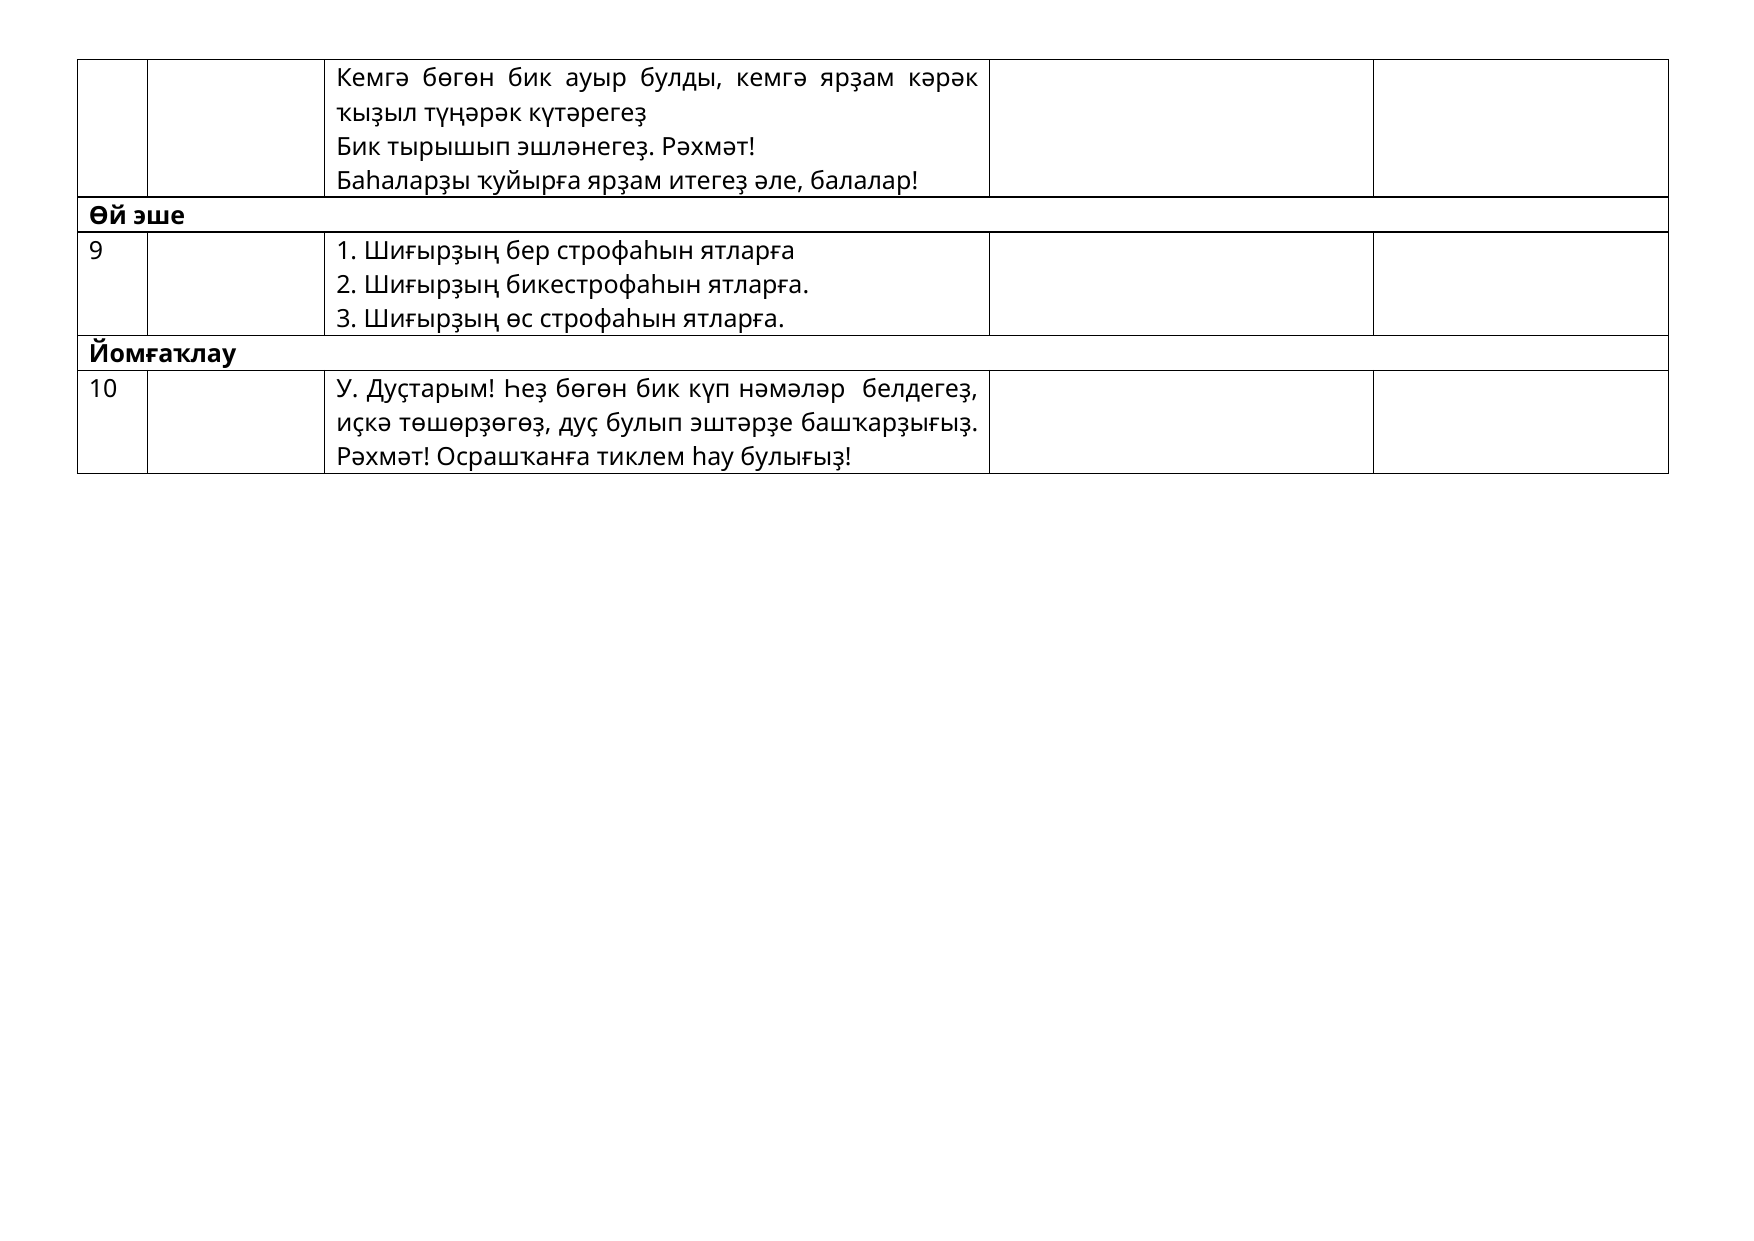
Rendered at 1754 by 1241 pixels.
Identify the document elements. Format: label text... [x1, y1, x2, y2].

table_cell [148, 60, 324, 196]
table_cell У. Дуҫтарым! Һеҙ бөгөн бик күп нәмәләр белдегеҙ, иҫкә төшөрҙөгөҙ, дуҫ булып эштәрҙе башҡарҙығыҙ. Рәхмәт! Осрашҡанға тиклем һау булығыҙ! [325, 371, 989, 473]
table_cell [1374, 233, 1668, 335]
table_cell 1. Шиғырҙың бер строфаһын ятларға 2. Шиғырҙың бикестрофаһын ятларға. 3. Шиғырҙың өс строфаһын ятларға. [325, 233, 989, 335]
table_cell [990, 371, 1373, 473]
table_cell Өй эше [78, 198, 1668, 231]
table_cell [990, 60, 1373, 196]
table_cell [148, 371, 324, 473]
table_cell [990, 233, 1373, 335]
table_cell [325, 60, 989, 196]
table_cell Йомғаҡлау [78, 336, 1668, 370]
table_cell 8 [78, 60, 147, 196]
table_cell 9 [78, 233, 147, 335]
table_cell [1374, 60, 1668, 196]
table_cell [1374, 371, 1668, 473]
table_cell 10 [78, 371, 147, 473]
table_cell [148, 233, 324, 335]
